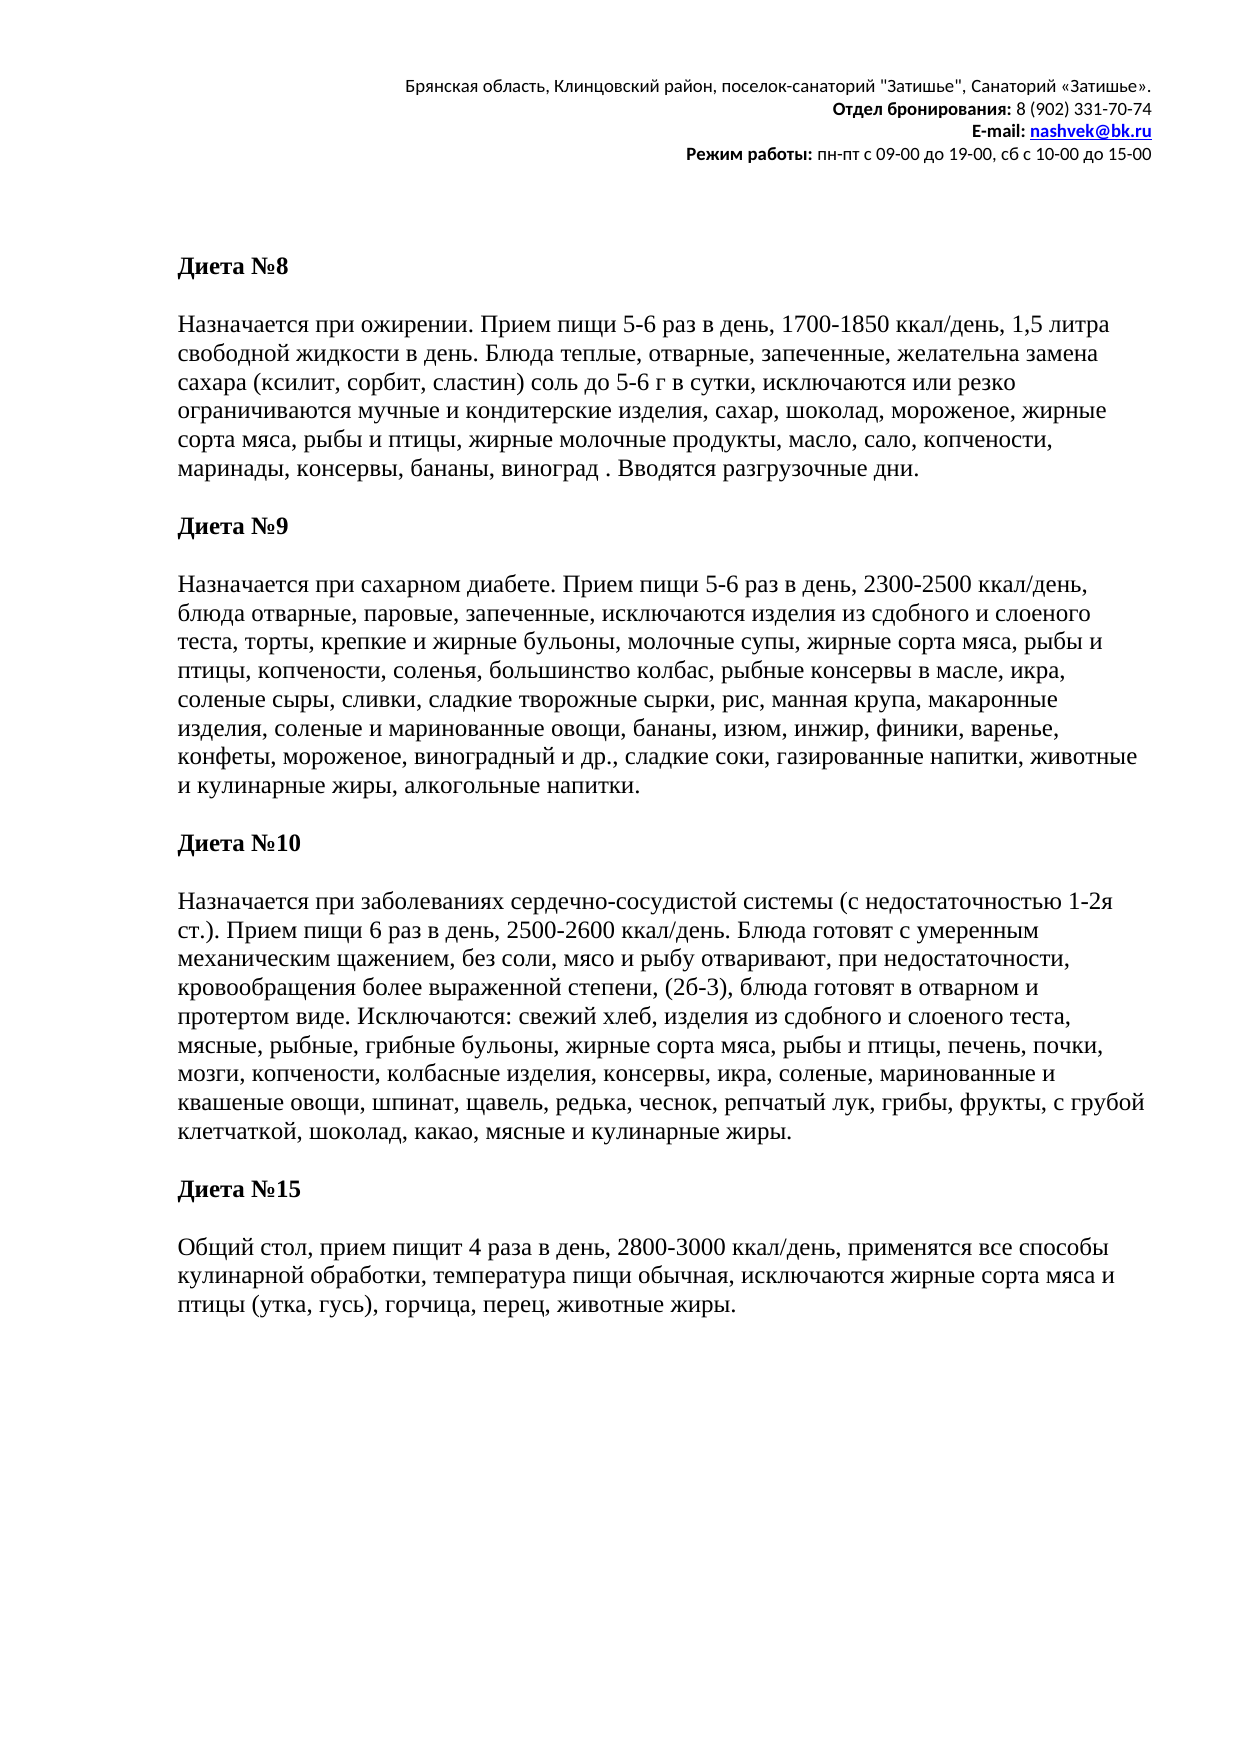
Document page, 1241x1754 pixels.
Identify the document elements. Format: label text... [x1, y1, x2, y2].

text Диета №8 [177, 251, 1152, 280]
text Назначается при сахарном диабете. Прием пищи 5-6 раз в день, 2300-2500 ккал/день, блюда отварные, паровые, запеченные, исключаются изделия из сдобного и слоеного теста, торты, крепкие и жирные бульоны, молочные супы, жирные сорта мяса, рыбы и птицы, копчености, соленья, большинство колбас, рыбные консервы в масле, икра, соленые сыры, сливки, сладкие творожные сырки, рис, манная крупа, макаронные изделия, соленые и маринованные овощи, бананы, изюм, инжир, финики, варенье, конфеты, мороженое, виноградный и др., сладкие соки, газированные напитки, животные и кулинарные жиры, алкогольные напитки. [177, 569, 1152, 799]
text Диета №9 [177, 511, 1152, 540]
text Назначается при ожирении. Прием пищи 5-6 раз в день, 1700-1850 ккал/день, 1,5 литра свободной жидкости в день. Блюда теплые, отварные, запеченные, желательна замена сахара (ксилит, сорбит, сластин) соль до 5-6 г в сутки, исключаются или резко ограничиваются мучные и кондитерские изделия, сахар, шоколад, мороженое, жирные сорта мяса, рыбы и птицы, жирные молочные продукты, масло, сало, копчености, маринады, консервы, бананы, виноград . Вводятся разгрузочные дни. [177, 309, 1152, 482]
text Диета №15 [177, 1174, 1152, 1203]
text Назначается при заболеваниях сердечно-сосудистой системы (с недостаточностью 1-2я ст.). Прием пищи 6 раз в день, 2500-2600 ккал/день. Блюда готовят с умеренным механическим щажением, без соли, мясо и рыбу отваривают, при недостаточности, кровообращения более выраженной степени, (2б-3), блюда готовят в отварном и протертом виде. Исключаются: свежий хлеб, изделия из сдобного и слоеного теста, мясные, рыбные, грибные бульоны, жирные сорта мяса, рыбы и птицы, печень, почки, мозги, копчености, колбасные изделия, консервы, икра, соленые, маринованные и квашеные овощи, шпинат, щавель, редька, чеснок, репчатый лук, грибы, фрукты, с грубой клетчаткой, шоколад, какао, мясные и кулинарные жиры. [177, 886, 1152, 1145]
text Диета №10 [177, 828, 1152, 857]
text Общий стол, прием пищит 4 раза в день, 2800-3000 ккал/день, применятся все способы кулинарной обработки, температура пищи обычная, исключаются жирные сорта мяса и птицы (утка, гусь), горчица, перец, животные жиры. [177, 1232, 1152, 1318]
